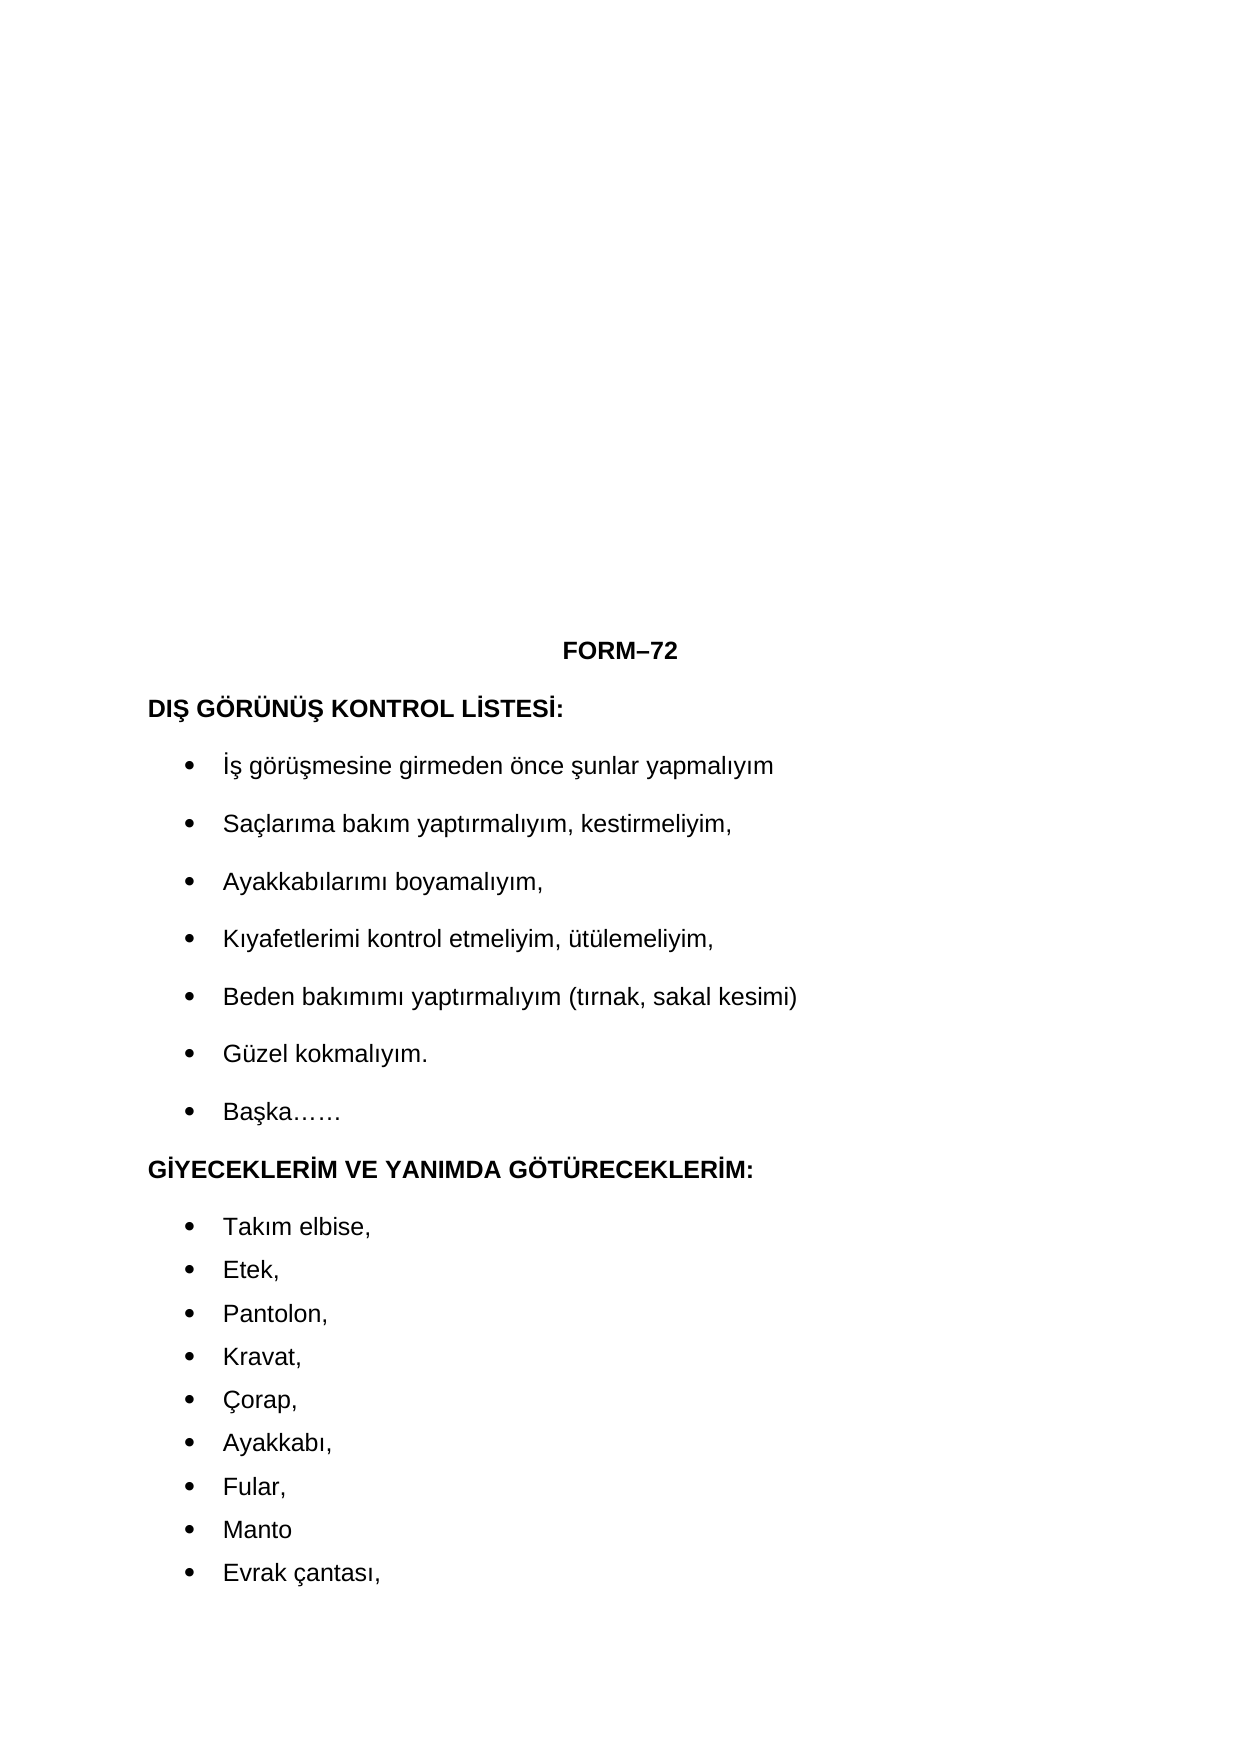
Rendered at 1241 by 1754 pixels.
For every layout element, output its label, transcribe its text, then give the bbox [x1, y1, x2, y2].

list Başka…… [185, 1097, 1093, 1126]
list Takım elbise, [185, 1212, 1093, 1241]
list Saçlarıma bakım yaptırmalıyım, kestirmeliyim, [185, 809, 1093, 838]
text DIŞ GÖRÜNÜŞ KONTROL LİSTESİ: [148, 694, 1093, 723]
text GİYECEKLERİM VE YANIMDA GÖTÜRECEKLERİM: [148, 1154, 1093, 1183]
list Fular, [185, 1471, 1093, 1500]
list Ayakkabı, [185, 1428, 1093, 1457]
list Ayakkabılarımı boyamalıyım, [185, 867, 1093, 895]
list Evrak çantası, [185, 1558, 1093, 1587]
list Kıyafetlerimi kontrol etmeliyim, ütülemeliyim, [185, 924, 1093, 953]
list Kravat, [185, 1342, 1093, 1371]
text FORM–72 [148, 636, 1093, 665]
list Manto [185, 1515, 1093, 1543]
list Beden bakımımı yaptırmalıyım (tırnak, sakal kesimi) [185, 982, 1093, 1011]
list Çorap, [185, 1385, 1093, 1414]
list Etek, [185, 1255, 1093, 1284]
list İş görüşmesine girmeden önce şunlar yapmalıyım [185, 751, 1093, 780]
list Pantolon, [185, 1298, 1093, 1327]
list Güzel kokmalıyım. [185, 1039, 1093, 1068]
